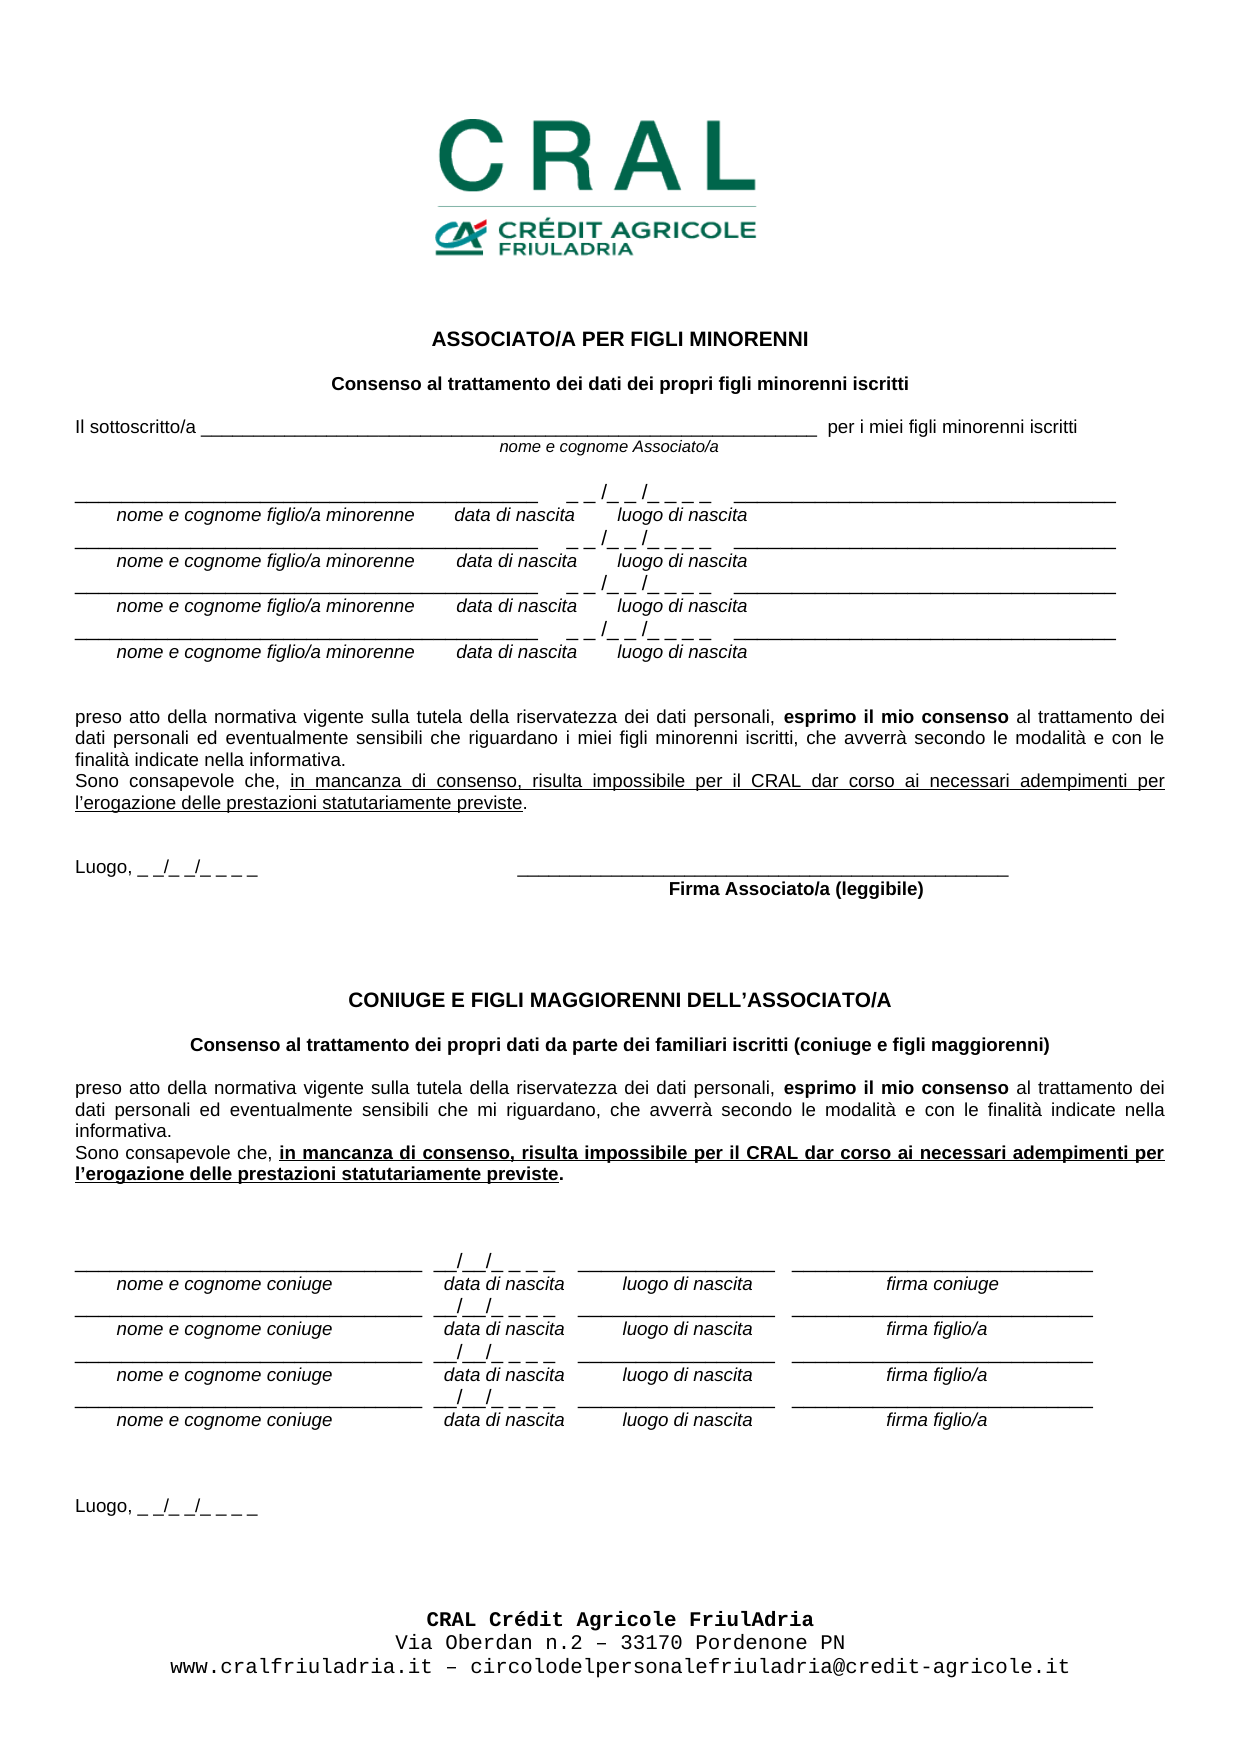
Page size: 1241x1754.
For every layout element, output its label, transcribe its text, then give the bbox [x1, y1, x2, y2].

text nome e cognome figlio/a minorenne data di nascita luogo di nascita [75, 641, 1165, 662]
text nome e cognome coniuge data di nascita luogo di nascita firma figlio/a [75, 1318, 1165, 1340]
text CRAL Crédit Agricole FriulAdria [75, 1608, 1165, 1632]
text nome e cognome figlio/a minorenne data di nascita luogo di nascita [75, 550, 1165, 571]
text Sono consapevole che, in mancanza di consenso, risulta impossibile per il CRAL dar corso ai necessari adempimenti per l’erogazione delle prestazioni statutariamente previste. [75, 770, 1165, 813]
text ______________________________ __/__/_ _ _ _ _________________ __________________________ [75, 1249, 1165, 1273]
text ASSOCIATO/A PER FIGLI MINORENNI [75, 327, 1165, 351]
text ______________________________ __/__/_ _ _ _ _________________ __________________________ [75, 1294, 1165, 1318]
text Consenso al trattamento dei dati dei propri figli minorenni iscritti [75, 372, 1165, 394]
text Luogo, _ _/_ _/_ _ _ _ _______________________________________________ [75, 856, 1165, 878]
text nome e cognome coniuge data di nascita luogo di nascita firma figlio/a [75, 1364, 1165, 1385]
text nome e cognome coniuge data di nascita luogo di nascita firma coniuge [75, 1273, 1165, 1294]
text nome e cognome coniuge data di nascita luogo di nascita firma figlio/a [75, 1409, 1165, 1431]
text preso atto della normativa vigente sulla tutela della riservatezza dei dati personali, esprimo il mio consenso al trattamento dei dati personali ed eventualmente sensibili che mi riguardano, che avverrà secondo le modalità e con le finalità indicate nella informativa. [75, 1077, 1165, 1141]
text nome e cognome figlio/a minorenne data di nascita luogo di nascita [75, 595, 1165, 617]
text www.cralfriuladria.it – circolodelpersonalefriuladria@credit-agricole.it [75, 1656, 1165, 1679]
text Consenso al trattamento dei propri dati da parte dei familiari iscritti (coniuge e figli maggiorenni) [75, 1034, 1165, 1055]
picture [435, 119, 757, 256]
text Il sottoscritto/a ___________________________________________________________ per i miei figli minorenni iscritti [75, 416, 1165, 437]
text Firma Associato/a (leggibile) [666, 878, 1165, 899]
text ________________________________________ _ _ /_ _ /_ _ _ _ _________________________________ [75, 526, 1165, 550]
text ________________________________________ _ _ /_ _ /_ _ _ _ _________________________________ [75, 571, 1165, 595]
text Luogo, _ _/_ _/_ _ _ _ [75, 1494, 1165, 1516]
text CONIUGE E FIGLI MAGGIORENNI DELL’ASSOCIATO/A [75, 988, 1165, 1012]
text ________________________________________ _ _ /_ _ /_ _ _ _ _________________________________ [75, 480, 1165, 504]
text Via Oberdan n.2 – 33170 Pordenone PN [75, 1632, 1165, 1656]
text nome e cognome Associato/a [75, 437, 1165, 456]
text ________________________________________ _ _ /_ _ /_ _ _ _ _________________________________ [75, 617, 1165, 641]
text ______________________________ __/__/_ _ _ _ _________________ __________________________ [75, 1385, 1165, 1409]
text preso atto della normativa vigente sulla tutela della riservatezza dei dati personali, esprimo il mio consenso al trattamento dei dati personali ed eventualmente sensibili che riguardano i miei figli minorenni iscritti, che avverrà secondo le modalità e con le finalità indicate nella informativa. [75, 705, 1165, 770]
text Sono consapevole che, in mancanza di consenso, risulta impossibile per il CRAL dar corso ai necessari adempimenti per l’erogazione delle prestazioni statutariamente previste. [75, 1141, 1165, 1184]
text nome e cognome figlio/a minorenne data di nascita luogo di nascita [75, 504, 1165, 526]
text ______________________________ __/__/_ _ _ _ _________________ __________________________ [75, 1340, 1165, 1364]
